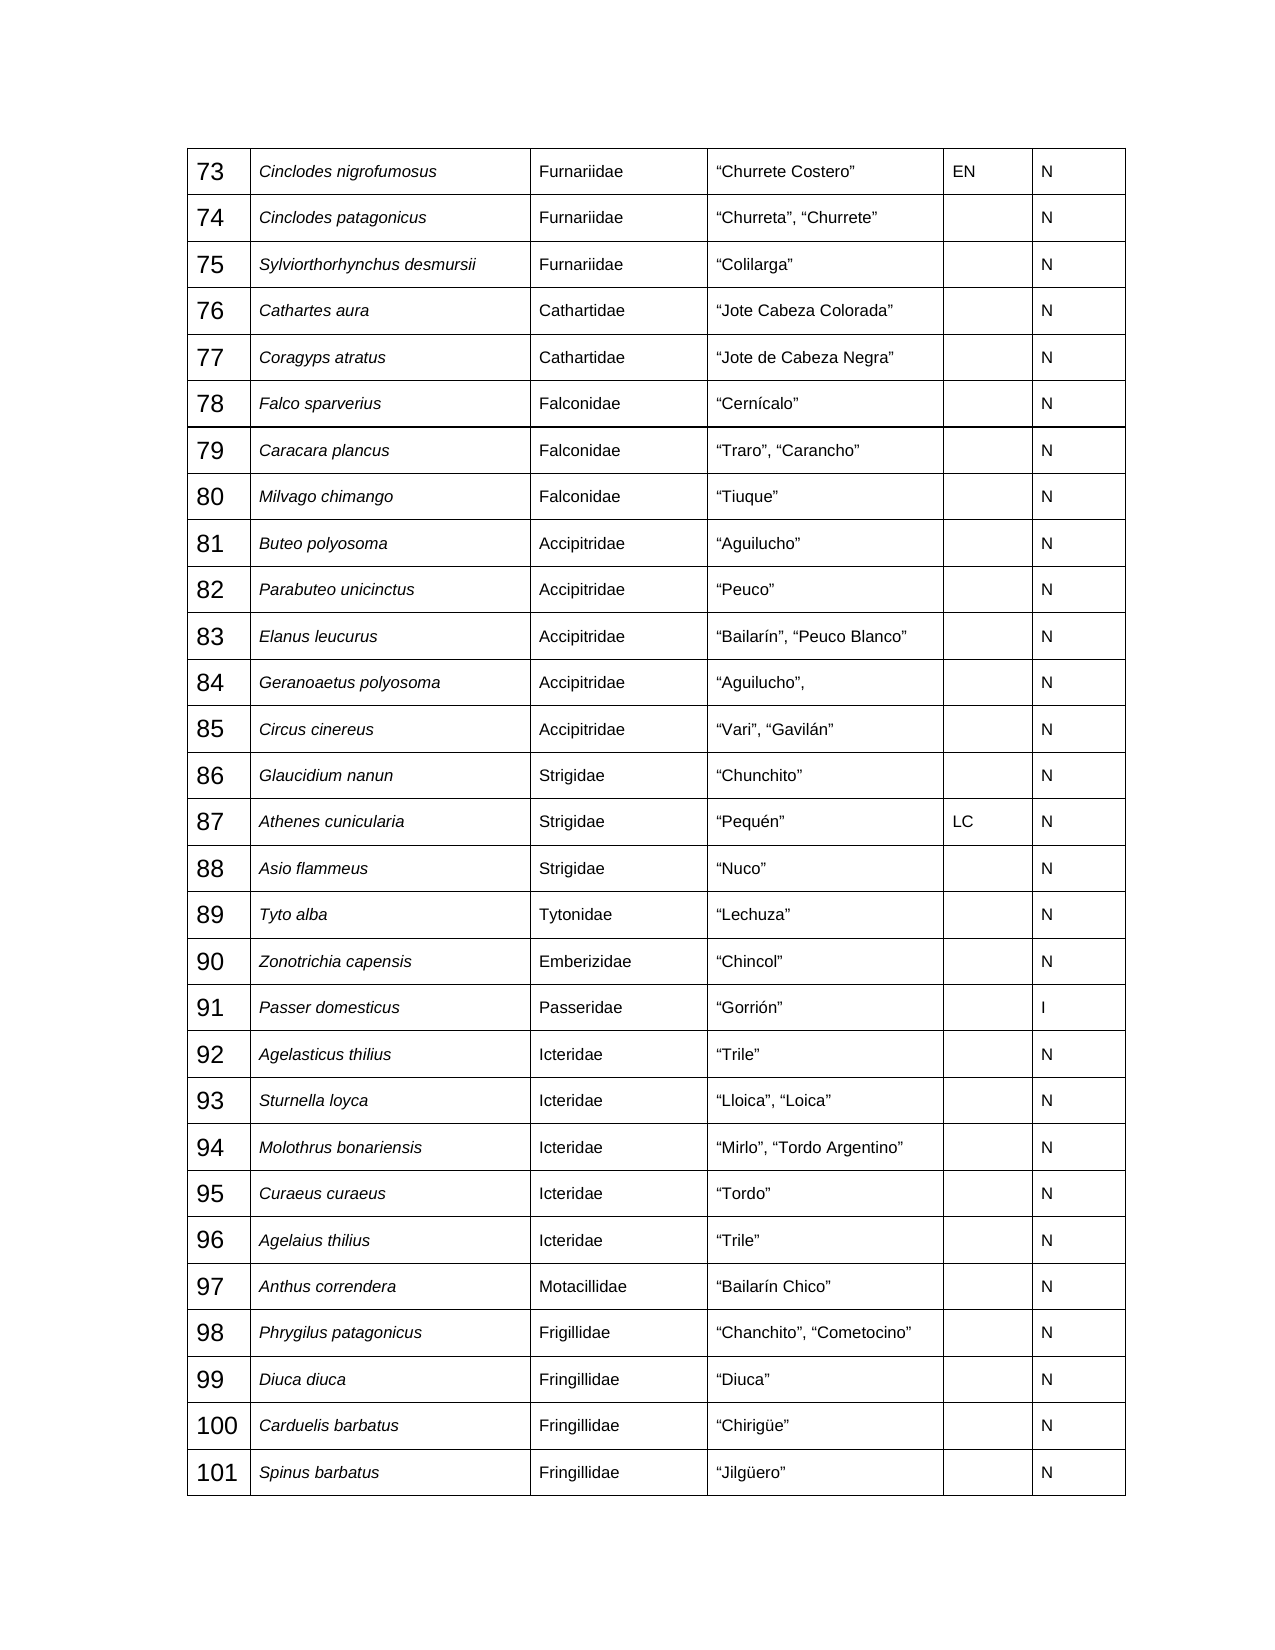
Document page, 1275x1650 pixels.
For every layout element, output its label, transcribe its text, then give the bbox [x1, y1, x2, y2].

table_cell [944, 1310, 1032, 1356]
table_cell [944, 335, 1032, 380]
table_cell Accipitridae [531, 706, 707, 752]
table_cell “Nuco” [708, 846, 943, 891]
table_cell N [1033, 1403, 1125, 1448]
table_cell [944, 846, 1032, 891]
table_cell Zonotrichia capensis [251, 939, 530, 984]
table_cell 93 [188, 1078, 250, 1123]
table_cell “Vari”, “Gavilán” [708, 706, 943, 752]
table_cell 92 [188, 1031, 250, 1077]
table_cell 94 [188, 1124, 250, 1170]
table_cell Sturnella loyca [251, 1078, 530, 1123]
table_cell Passer domesticus [251, 985, 530, 1030]
table_cell [944, 1357, 1032, 1402]
table_cell 83 [188, 613, 250, 659]
table_cell “Chunchito” [708, 753, 943, 798]
table_cell “Diuca” [708, 1357, 943, 1402]
table_cell 79 [188, 428, 250, 473]
table_cell Fringillidae [531, 1403, 707, 1448]
table_cell [944, 753, 1032, 798]
table_cell [944, 613, 1032, 659]
table_cell N [1033, 242, 1125, 287]
table_cell Parabuteo unicinctus [251, 567, 530, 612]
table_cell 100 [188, 1403, 250, 1448]
table_cell “Gorrión” [708, 985, 943, 1030]
table_cell 74 [188, 195, 250, 241]
table_cell Agelaius thilius [251, 1217, 530, 1263]
table_cell 77 [188, 335, 250, 380]
table_cell “Tiuque” [708, 474, 943, 519]
table_cell Falconidae [531, 474, 707, 519]
table_cell Frigillidae [531, 1310, 707, 1356]
table_cell 91 [188, 985, 250, 1030]
table_cell 89 [188, 892, 250, 937]
table_cell Passeridae [531, 985, 707, 1030]
table_cell N [1033, 149, 1125, 194]
table_cell [944, 660, 1032, 705]
table_cell [944, 1403, 1032, 1448]
table_cell Phrygilus patagonicus [251, 1310, 530, 1356]
table_cell Spinus barbatus [251, 1450, 530, 1495]
table_cell 76 [188, 288, 250, 333]
table_cell 90 [188, 939, 250, 984]
table_cell Emberizidae [531, 939, 707, 984]
table_cell “Tordo” [708, 1171, 943, 1216]
table_cell [944, 892, 1032, 937]
table_cell “Peuco” [708, 567, 943, 612]
table_cell Asio flammeus [251, 846, 530, 891]
table_cell Motacillidae [531, 1264, 707, 1309]
table_cell “Aguilucho” [708, 520, 943, 566]
table_cell Carduelis barbatus [251, 1403, 530, 1448]
table_cell Coragyps atratus [251, 335, 530, 380]
table_cell “Jote de Cabeza Negra” [708, 335, 943, 380]
table_cell Icteridae [531, 1171, 707, 1216]
table_cell N [1033, 1450, 1125, 1495]
table_cell N [1033, 613, 1125, 659]
table_cell Icteridae [531, 1078, 707, 1123]
table_cell “Trile” [708, 1217, 943, 1263]
table_cell Athenes cunicularia [251, 799, 530, 844]
table_cell “Traro”, “Carancho” [708, 428, 943, 473]
table_cell [944, 1124, 1032, 1170]
table_cell “Jote Cabeza Colorada” [708, 288, 943, 333]
table_cell Furnariidae [531, 195, 707, 241]
table_cell EN [944, 149, 1032, 194]
table_cell N [1033, 939, 1125, 984]
table_cell Falconidae [531, 428, 707, 473]
table_cell N [1033, 706, 1125, 752]
table_cell 99 [188, 1357, 250, 1402]
table_cell LC [944, 799, 1032, 844]
table_cell Strigidae [531, 753, 707, 798]
table_cell Accipitridae [531, 660, 707, 705]
table_cell N [1033, 288, 1125, 333]
table_cell Icteridae [531, 1124, 707, 1170]
table_cell Icteridae [531, 1217, 707, 1263]
table_cell Glaucidium nanun [251, 753, 530, 798]
table_cell 96 [188, 1217, 250, 1263]
table_cell 78 [188, 381, 250, 426]
table_cell 73 [188, 149, 250, 194]
table_cell Accipitridae [531, 567, 707, 612]
table_cell [944, 242, 1032, 287]
table_cell Cathartidae [531, 335, 707, 380]
table_cell Falconidae [531, 381, 707, 426]
table_cell “Chanchito”, “Cometocino” [708, 1310, 943, 1356]
table_cell Strigidae [531, 846, 707, 891]
table_cell “Mirlo”, “Tordo Argentino” [708, 1124, 943, 1170]
table_cell “Pequén” [708, 799, 943, 844]
table_cell Strigidae [531, 799, 707, 844]
table_cell Agelasticus thilius [251, 1031, 530, 1077]
table_cell [944, 474, 1032, 519]
table_cell N [1033, 195, 1125, 241]
table_cell N [1033, 1031, 1125, 1077]
table_cell Tytonidae [531, 892, 707, 937]
table_cell N [1033, 1217, 1125, 1263]
table_cell N [1033, 1310, 1125, 1356]
table_cell 98 [188, 1310, 250, 1356]
table_cell N [1033, 381, 1125, 426]
table_cell 87 [188, 799, 250, 844]
table_cell “Colilarga” [708, 242, 943, 287]
table_cell Buteo polyosoma [251, 520, 530, 566]
table_cell Cathartes aura [251, 288, 530, 333]
table_cell Cinclodes nigrofumosus [251, 149, 530, 194]
table_cell “Bailarín Chico” [708, 1264, 943, 1309]
table_cell 80 [188, 474, 250, 519]
table_cell N [1033, 474, 1125, 519]
table_cell N [1033, 1264, 1125, 1309]
table_cell Molothrus bonariensis [251, 1124, 530, 1170]
table_cell 97 [188, 1264, 250, 1309]
table_cell [944, 381, 1032, 426]
table_cell “Churreta”, “Churrete” [708, 195, 943, 241]
table_cell 75 [188, 242, 250, 287]
table_cell [944, 428, 1032, 473]
table_cell Fringillidae [531, 1450, 707, 1495]
table_cell [944, 520, 1032, 566]
table_cell I [1033, 985, 1125, 1030]
table_cell [944, 985, 1032, 1030]
table_cell N [1033, 1357, 1125, 1402]
table_cell N [1033, 846, 1125, 891]
table_cell Circus cinereus [251, 706, 530, 752]
table_cell Milvago chimango [251, 474, 530, 519]
table_cell “Cernícalo” [708, 381, 943, 426]
table_cell [944, 1078, 1032, 1123]
table_cell N [1033, 753, 1125, 798]
table_cell N [1033, 1078, 1125, 1123]
table_cell “Trile” [708, 1031, 943, 1077]
table_cell 85 [188, 706, 250, 752]
table_cell Diuca diuca [251, 1357, 530, 1402]
table_cell Accipitridae [531, 520, 707, 566]
table_cell Cathartidae [531, 288, 707, 333]
table_cell Anthus correndera [251, 1264, 530, 1309]
table_cell [944, 706, 1032, 752]
table_cell Falco sparverius [251, 381, 530, 426]
table_cell “Jilgüero” [708, 1450, 943, 1495]
table_cell “Lechuza” [708, 892, 943, 937]
table_cell Fringillidae [531, 1357, 707, 1402]
table_cell 86 [188, 753, 250, 798]
table_cell N [1033, 520, 1125, 566]
table_cell “Chincol” [708, 939, 943, 984]
table_cell [944, 195, 1032, 241]
table_cell N [1033, 1124, 1125, 1170]
table_cell [944, 939, 1032, 984]
table_cell N [1033, 335, 1125, 380]
table_cell 81 [188, 520, 250, 566]
table_cell N [1033, 892, 1125, 937]
table_cell Curaeus curaeus [251, 1171, 530, 1216]
table_cell [944, 288, 1032, 333]
table_cell Caracara plancus [251, 428, 530, 473]
table_cell Furnariidae [531, 242, 707, 287]
table_cell “Aguilucho”, [708, 660, 943, 705]
table_cell N [1033, 567, 1125, 612]
table_cell Cinclodes patagonicus [251, 195, 530, 241]
table_cell N [1033, 428, 1125, 473]
table_cell 84 [188, 660, 250, 705]
table_cell “Chirigüe” [708, 1403, 943, 1448]
table_cell “Bailarín”, “Peuco Blanco” [708, 613, 943, 659]
table_cell 101 [188, 1450, 250, 1495]
table_cell [944, 1264, 1032, 1309]
table_cell Icteridae [531, 1031, 707, 1077]
table_cell N [1033, 660, 1125, 705]
table_cell [944, 1171, 1032, 1216]
table_cell 82 [188, 567, 250, 612]
table_cell “Churrete Costero” [708, 149, 943, 194]
table_cell “Lloica”, “Loica” [708, 1078, 943, 1123]
table_cell [944, 1450, 1032, 1495]
table_cell [944, 1031, 1032, 1077]
table_cell N [1033, 1171, 1125, 1216]
table_cell Furnariidae [531, 149, 707, 194]
table_cell Sylviorthorhynchus desmursii [251, 242, 530, 287]
table_cell Accipitridae [531, 613, 707, 659]
table_cell Tyto alba [251, 892, 530, 937]
table_cell [944, 567, 1032, 612]
table_cell 95 [188, 1171, 250, 1216]
table_cell Elanus leucurus [251, 613, 530, 659]
table_cell Geranoaetus polyosoma [251, 660, 530, 705]
table_cell [944, 1217, 1032, 1263]
table_cell N [1033, 799, 1125, 844]
table_cell 88 [188, 846, 250, 891]
